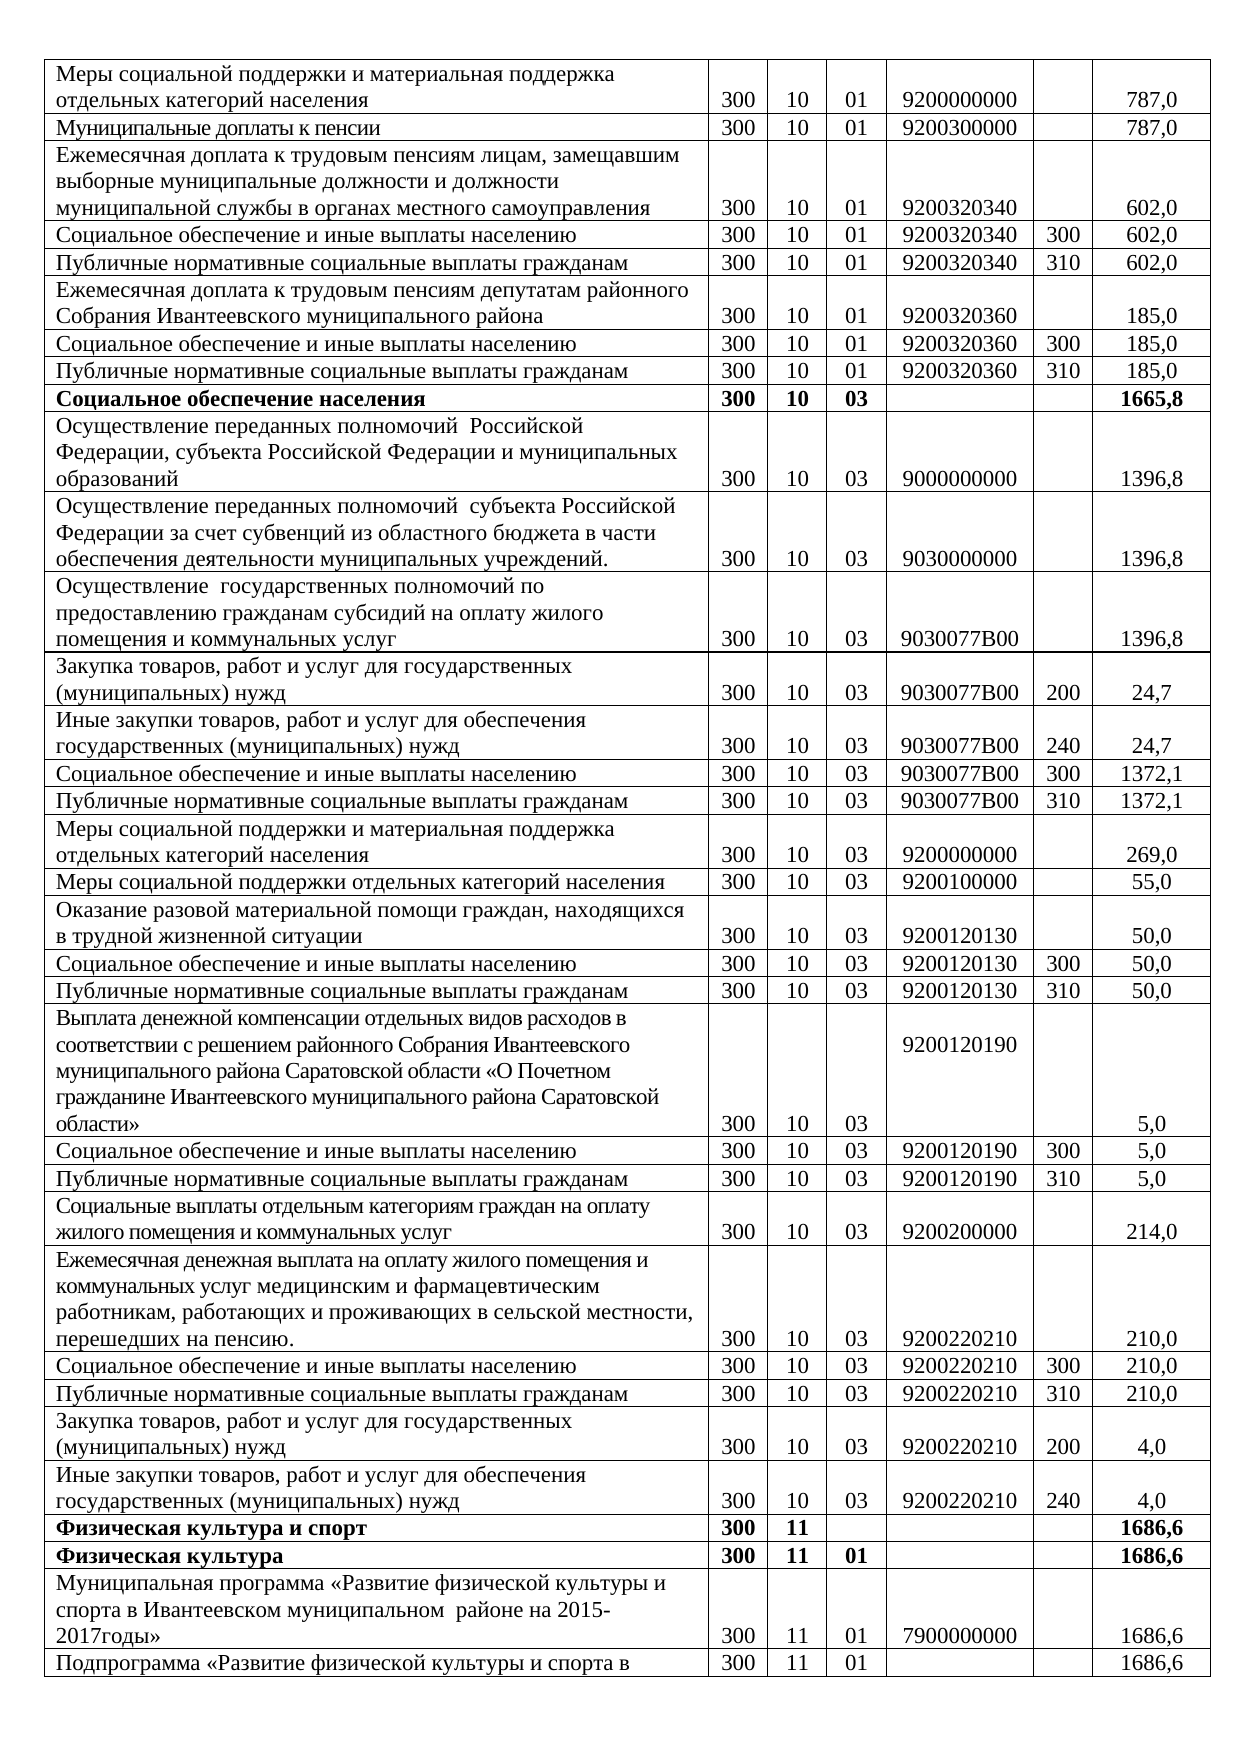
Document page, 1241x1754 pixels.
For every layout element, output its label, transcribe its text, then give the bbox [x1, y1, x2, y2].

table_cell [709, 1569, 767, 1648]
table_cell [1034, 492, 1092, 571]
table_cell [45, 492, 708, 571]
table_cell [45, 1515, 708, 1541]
table_cell 185,0 [1093, 330, 1210, 356]
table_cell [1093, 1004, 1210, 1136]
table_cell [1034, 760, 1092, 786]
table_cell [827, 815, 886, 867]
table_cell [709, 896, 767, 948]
table_cell 300 [709, 357, 767, 384]
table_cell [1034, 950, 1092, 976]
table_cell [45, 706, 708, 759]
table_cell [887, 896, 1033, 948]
table_cell 300 [709, 114, 767, 140]
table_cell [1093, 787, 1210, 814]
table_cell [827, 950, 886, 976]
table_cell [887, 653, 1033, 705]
table_cell [1034, 60, 1092, 113]
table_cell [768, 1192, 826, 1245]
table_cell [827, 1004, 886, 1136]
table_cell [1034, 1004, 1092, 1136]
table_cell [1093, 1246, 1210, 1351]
table_cell 9200000000 [887, 60, 1033, 113]
table_cell 787,0 [1093, 114, 1210, 140]
table_cell 10 [768, 330, 826, 356]
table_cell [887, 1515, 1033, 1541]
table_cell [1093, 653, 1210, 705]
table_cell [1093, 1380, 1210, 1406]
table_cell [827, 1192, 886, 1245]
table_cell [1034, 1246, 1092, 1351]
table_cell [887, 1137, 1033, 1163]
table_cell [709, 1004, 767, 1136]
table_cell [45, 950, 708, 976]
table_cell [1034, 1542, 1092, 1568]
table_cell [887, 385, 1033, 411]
table_cell 300 [709, 60, 767, 113]
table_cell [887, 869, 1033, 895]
table_cell Муниципальные доплаты к пенсии [45, 114, 708, 140]
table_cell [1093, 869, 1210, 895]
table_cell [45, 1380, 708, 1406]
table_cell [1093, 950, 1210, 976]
table_cell 10 [768, 276, 826, 329]
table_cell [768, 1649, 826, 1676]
table_cell 01 [827, 330, 886, 356]
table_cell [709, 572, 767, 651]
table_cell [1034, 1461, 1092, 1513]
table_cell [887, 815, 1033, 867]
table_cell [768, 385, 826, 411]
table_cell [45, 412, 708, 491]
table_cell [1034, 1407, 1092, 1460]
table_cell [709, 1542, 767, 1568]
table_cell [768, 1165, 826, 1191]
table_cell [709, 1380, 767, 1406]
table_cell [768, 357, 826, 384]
table_cell 9200320340 [887, 141, 1033, 220]
table_cell 10 [768, 141, 826, 220]
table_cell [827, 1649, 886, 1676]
table_cell [1034, 276, 1092, 329]
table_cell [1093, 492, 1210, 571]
table_cell Социальное обеспечение и иные выплаты населению [45, 330, 708, 356]
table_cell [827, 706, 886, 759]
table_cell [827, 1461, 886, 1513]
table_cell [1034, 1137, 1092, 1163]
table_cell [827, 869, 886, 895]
table_cell 01 [827, 114, 886, 140]
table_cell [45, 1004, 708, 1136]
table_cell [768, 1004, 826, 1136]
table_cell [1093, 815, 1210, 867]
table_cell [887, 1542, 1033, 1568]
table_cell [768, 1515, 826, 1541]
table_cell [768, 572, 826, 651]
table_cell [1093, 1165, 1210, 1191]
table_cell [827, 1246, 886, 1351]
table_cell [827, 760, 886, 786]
table_cell 300 [709, 276, 767, 329]
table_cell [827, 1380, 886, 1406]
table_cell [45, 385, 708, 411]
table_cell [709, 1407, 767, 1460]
table_cell 01 [827, 141, 886, 220]
table_cell 10 [768, 221, 826, 248]
table_cell Публичные нормативные социальные выплаты гражданам [45, 357, 708, 384]
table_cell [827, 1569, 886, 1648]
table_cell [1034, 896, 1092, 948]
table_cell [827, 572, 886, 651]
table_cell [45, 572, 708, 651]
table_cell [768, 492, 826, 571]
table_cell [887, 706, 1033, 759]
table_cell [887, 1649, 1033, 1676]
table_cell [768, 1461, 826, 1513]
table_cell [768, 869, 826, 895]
table_cell 602,0 [1093, 249, 1210, 275]
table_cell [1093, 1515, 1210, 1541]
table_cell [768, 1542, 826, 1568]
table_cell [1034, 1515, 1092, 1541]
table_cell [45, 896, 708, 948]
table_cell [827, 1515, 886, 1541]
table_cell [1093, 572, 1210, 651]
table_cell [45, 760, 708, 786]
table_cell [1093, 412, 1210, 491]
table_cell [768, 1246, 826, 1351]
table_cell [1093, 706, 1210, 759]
table_cell 602,0 [1093, 221, 1210, 248]
table_cell 300 [709, 330, 767, 356]
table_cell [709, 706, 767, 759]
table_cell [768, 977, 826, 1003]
table_cell Ежемесячная доплата к трудовым пенсиям лицам, замещавшим выборные муниципальные должности и должности муниципальной службы в органах местного самоуправления [45, 141, 708, 220]
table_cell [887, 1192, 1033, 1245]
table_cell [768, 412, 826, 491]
table_cell [1034, 141, 1092, 220]
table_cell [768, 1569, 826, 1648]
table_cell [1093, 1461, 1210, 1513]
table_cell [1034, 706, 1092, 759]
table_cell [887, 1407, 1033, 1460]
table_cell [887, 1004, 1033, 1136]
table_cell 9200320360 [887, 330, 1033, 356]
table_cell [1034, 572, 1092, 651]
table_cell 300 [1034, 221, 1092, 248]
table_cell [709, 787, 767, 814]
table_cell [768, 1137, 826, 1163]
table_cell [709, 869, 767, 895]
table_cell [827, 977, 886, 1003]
table_cell 300 [1034, 330, 1092, 356]
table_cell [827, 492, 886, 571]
table_cell 9200320360 [887, 276, 1033, 329]
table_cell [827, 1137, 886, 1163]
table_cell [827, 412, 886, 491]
table_cell 01 [827, 60, 886, 113]
table_cell Меры социальной поддержки и материальная поддержка отдельных категорий населения [45, 60, 708, 113]
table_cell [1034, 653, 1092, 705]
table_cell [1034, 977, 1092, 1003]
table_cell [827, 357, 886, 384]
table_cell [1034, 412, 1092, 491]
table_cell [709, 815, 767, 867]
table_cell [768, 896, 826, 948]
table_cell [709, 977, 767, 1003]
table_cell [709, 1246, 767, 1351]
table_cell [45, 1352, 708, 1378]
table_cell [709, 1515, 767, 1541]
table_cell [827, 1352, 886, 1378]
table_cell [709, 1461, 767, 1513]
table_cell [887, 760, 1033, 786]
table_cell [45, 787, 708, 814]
table_cell 300 [709, 249, 767, 275]
table_cell [1034, 114, 1092, 140]
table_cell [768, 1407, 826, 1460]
table_cell Публичные нормативные социальные выплаты гражданам [45, 249, 708, 275]
table_cell 10 [768, 114, 826, 140]
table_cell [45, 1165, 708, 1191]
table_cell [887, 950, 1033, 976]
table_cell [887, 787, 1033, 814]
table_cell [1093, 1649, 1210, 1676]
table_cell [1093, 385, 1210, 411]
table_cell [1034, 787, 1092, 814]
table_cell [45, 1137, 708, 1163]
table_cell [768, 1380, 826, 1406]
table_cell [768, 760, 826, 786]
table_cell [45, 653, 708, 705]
table_cell Ежемесячная доплата к трудовым пенсиям депутатам районного Собрания Ивантеевского муниципального района [45, 276, 708, 329]
table_cell 602,0 [1093, 141, 1210, 220]
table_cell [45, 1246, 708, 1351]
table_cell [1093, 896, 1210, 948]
table_cell 10 [768, 249, 826, 275]
table_cell 10 [768, 60, 826, 113]
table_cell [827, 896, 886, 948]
table_cell 01 [827, 249, 886, 275]
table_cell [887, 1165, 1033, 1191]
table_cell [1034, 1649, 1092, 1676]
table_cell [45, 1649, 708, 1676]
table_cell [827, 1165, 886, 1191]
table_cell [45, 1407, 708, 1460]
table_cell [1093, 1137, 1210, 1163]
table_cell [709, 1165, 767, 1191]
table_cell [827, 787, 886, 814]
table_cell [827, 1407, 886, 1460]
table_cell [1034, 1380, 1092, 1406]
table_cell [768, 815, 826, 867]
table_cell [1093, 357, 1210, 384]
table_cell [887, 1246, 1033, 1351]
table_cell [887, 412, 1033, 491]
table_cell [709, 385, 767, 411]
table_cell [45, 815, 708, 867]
table_cell 787,0 [1093, 60, 1210, 113]
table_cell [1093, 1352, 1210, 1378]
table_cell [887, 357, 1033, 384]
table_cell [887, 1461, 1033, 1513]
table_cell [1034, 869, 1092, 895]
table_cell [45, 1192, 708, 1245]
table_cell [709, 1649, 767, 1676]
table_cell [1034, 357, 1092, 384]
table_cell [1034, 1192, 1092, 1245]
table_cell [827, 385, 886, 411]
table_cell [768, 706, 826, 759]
table_cell 01 [827, 276, 886, 329]
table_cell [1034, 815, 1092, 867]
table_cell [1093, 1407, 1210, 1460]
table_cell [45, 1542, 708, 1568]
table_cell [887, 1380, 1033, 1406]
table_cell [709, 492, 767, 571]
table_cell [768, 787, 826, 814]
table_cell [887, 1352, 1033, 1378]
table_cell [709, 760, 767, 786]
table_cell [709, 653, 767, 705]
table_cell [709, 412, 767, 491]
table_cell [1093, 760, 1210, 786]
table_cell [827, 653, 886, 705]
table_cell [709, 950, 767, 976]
table_cell Социальное обеспечение и иные выплаты населению [45, 221, 708, 248]
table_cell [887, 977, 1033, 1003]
table_cell 310 [1034, 249, 1092, 275]
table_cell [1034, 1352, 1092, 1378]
table_cell 185,0 [1093, 276, 1210, 329]
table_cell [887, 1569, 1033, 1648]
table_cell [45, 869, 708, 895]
table_cell 300 [709, 141, 767, 220]
table_cell 300 [709, 221, 767, 248]
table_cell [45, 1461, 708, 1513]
table_cell 01 [827, 221, 886, 248]
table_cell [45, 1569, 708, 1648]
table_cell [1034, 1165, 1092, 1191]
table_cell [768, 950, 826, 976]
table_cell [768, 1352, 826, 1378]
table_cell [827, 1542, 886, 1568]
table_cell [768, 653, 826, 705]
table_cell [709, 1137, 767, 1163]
table_cell 9200320340 [887, 221, 1033, 248]
table_cell 9200300000 [887, 114, 1033, 140]
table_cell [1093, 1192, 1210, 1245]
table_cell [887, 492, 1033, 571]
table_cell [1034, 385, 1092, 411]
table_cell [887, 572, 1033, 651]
table_cell 9200320340 [887, 249, 1033, 275]
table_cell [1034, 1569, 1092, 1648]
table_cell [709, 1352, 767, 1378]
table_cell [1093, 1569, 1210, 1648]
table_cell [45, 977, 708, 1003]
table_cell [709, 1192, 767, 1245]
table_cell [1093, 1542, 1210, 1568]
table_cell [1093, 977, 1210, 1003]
